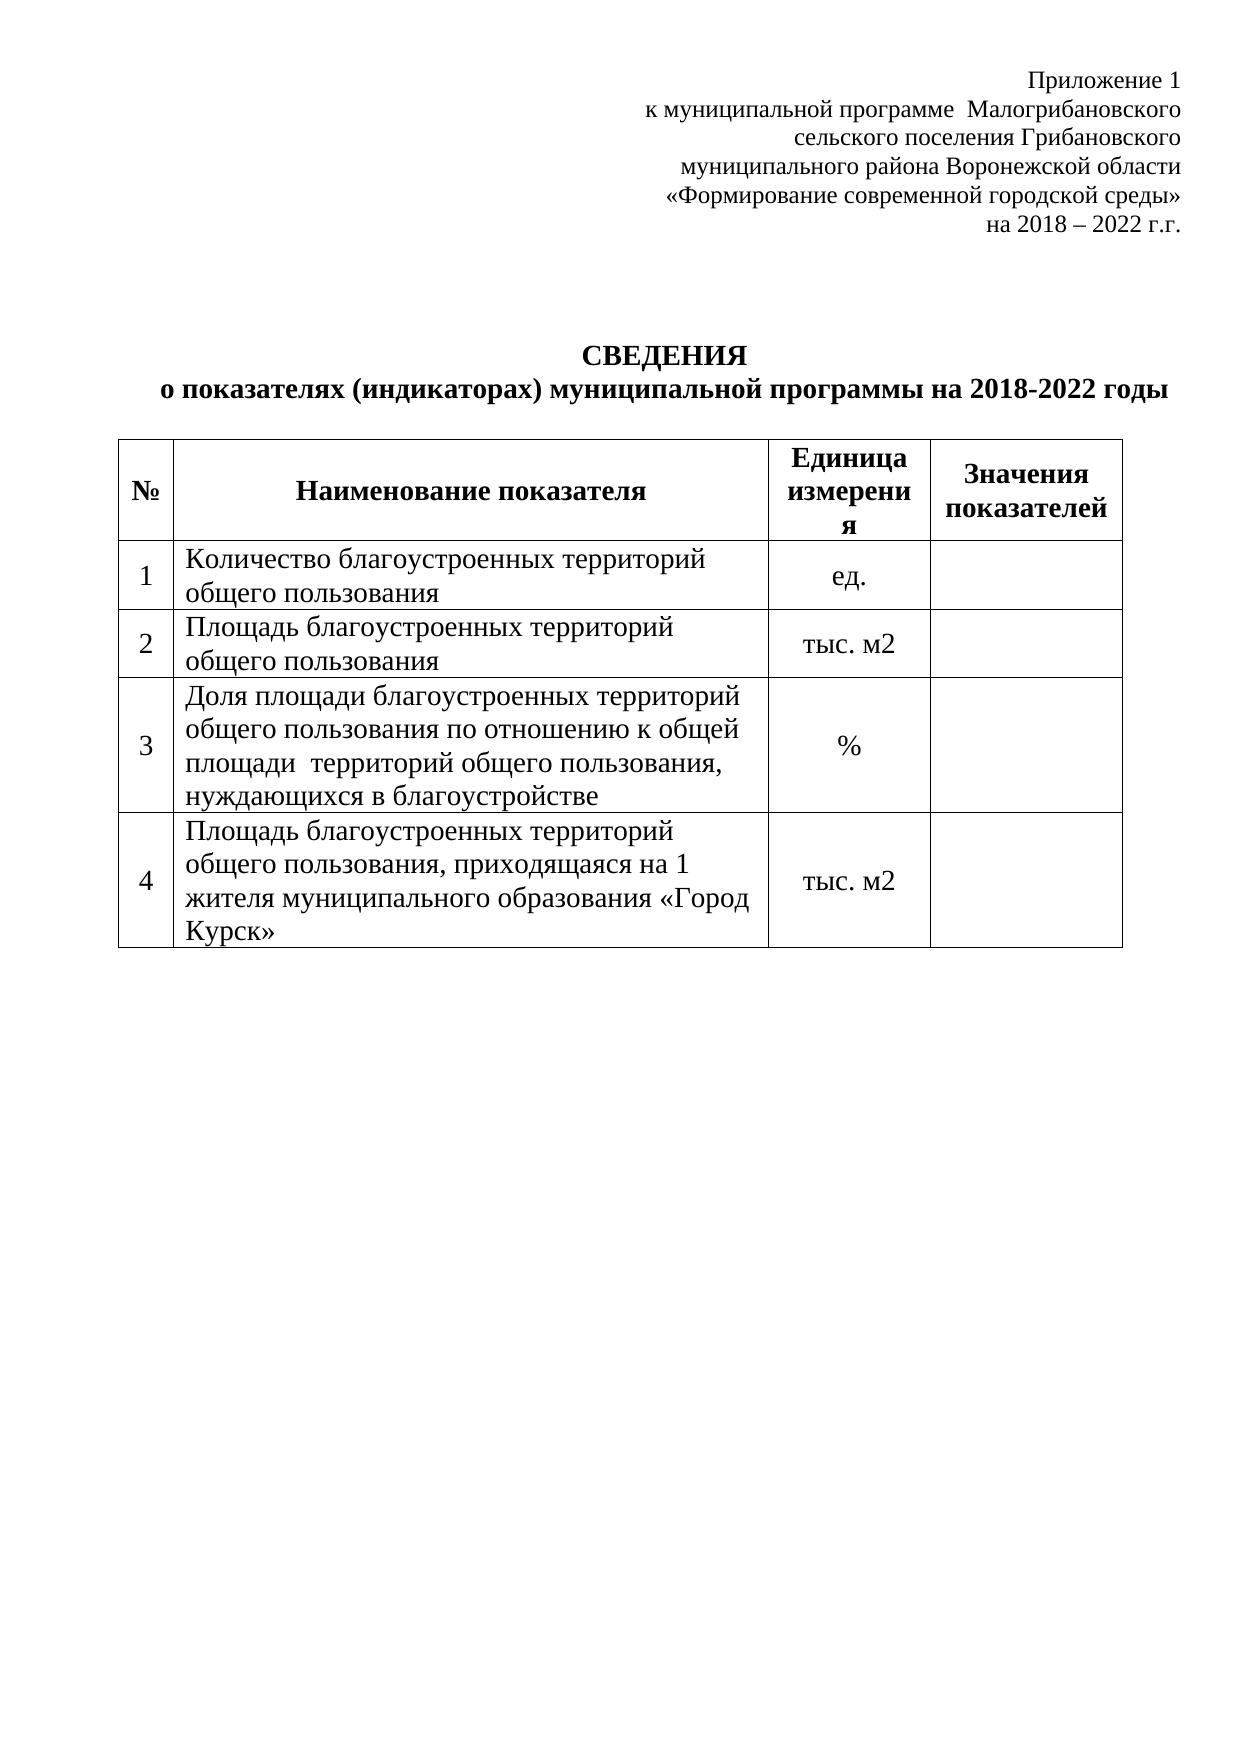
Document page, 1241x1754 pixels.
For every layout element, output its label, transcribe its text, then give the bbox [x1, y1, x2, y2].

text Приложение 1 [679, 65, 1181, 94]
table_cell 1 [119, 541, 173, 608]
table_cell 4 [119, 813, 173, 947]
text муниципального района Воронежской области [148, 151, 1181, 180]
table_header № [119, 440, 173, 540]
table_cell [931, 813, 1122, 947]
text СВЕДЕНИЯ [148, 338, 1181, 372]
table_header Значения показателей [931, 440, 1122, 540]
table_cell [931, 610, 1122, 677]
text на 2018 – 2022 г.г. [148, 209, 1181, 237]
table_cell [931, 541, 1122, 608]
table_cell Площадь благоустроенных территорий общего пользования [174, 610, 768, 677]
table_cell Площадь благоустроенных территорий общего пользования, приходящаяся на 1 жителя муниципального образования «Город Курск» [174, 813, 768, 947]
table_cell Количество благоустроенных территорий общего пользования [174, 541, 768, 608]
text о показателях (индикаторах) муниципальной программы на 2018-2022 годы [148, 372, 1181, 405]
table_header Единица измерения [769, 440, 930, 540]
table_cell 3 [119, 678, 173, 812]
table_cell тыс. м2 [769, 610, 930, 677]
text «Формирование современной городской среды» [148, 180, 1181, 209]
table_cell % [769, 678, 930, 812]
table_cell 2 [119, 610, 173, 677]
table_cell Доля площади благоустроенных территорий общего пользования по отношению к общей площади территорий общего пользования, нуждающихся в благоустройстве [174, 678, 768, 812]
table_cell тыс. м2 [769, 813, 930, 947]
text к муниципальной программе Малогрибановского [148, 94, 1181, 122]
table_cell [931, 678, 1122, 812]
text сельского поселения Грибановского [148, 122, 1181, 151]
table_cell ед. [769, 541, 930, 608]
table_header Наименование показателя [174, 440, 768, 540]
